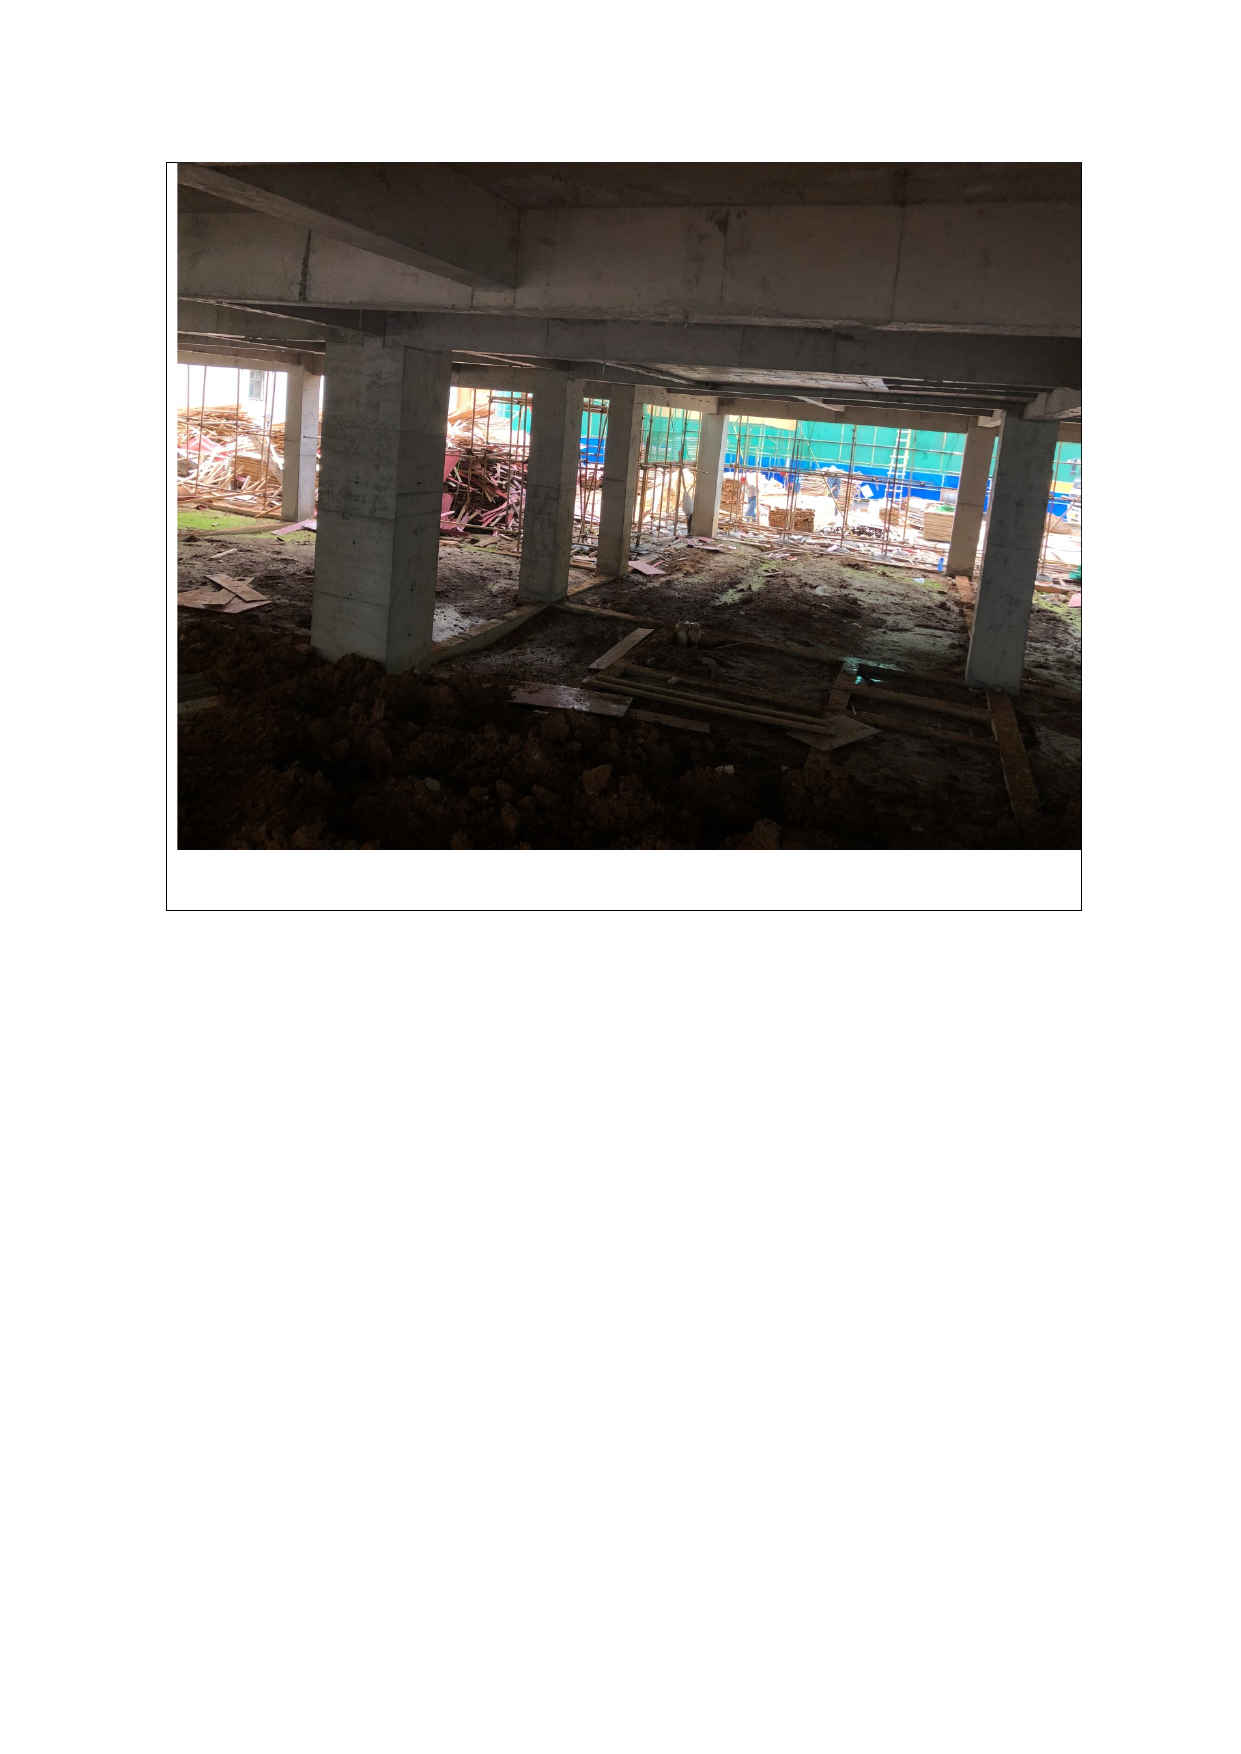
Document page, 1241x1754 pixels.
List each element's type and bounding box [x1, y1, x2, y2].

table_cell [167, 163, 1081, 910]
picture [177, 162, 1082, 850]
